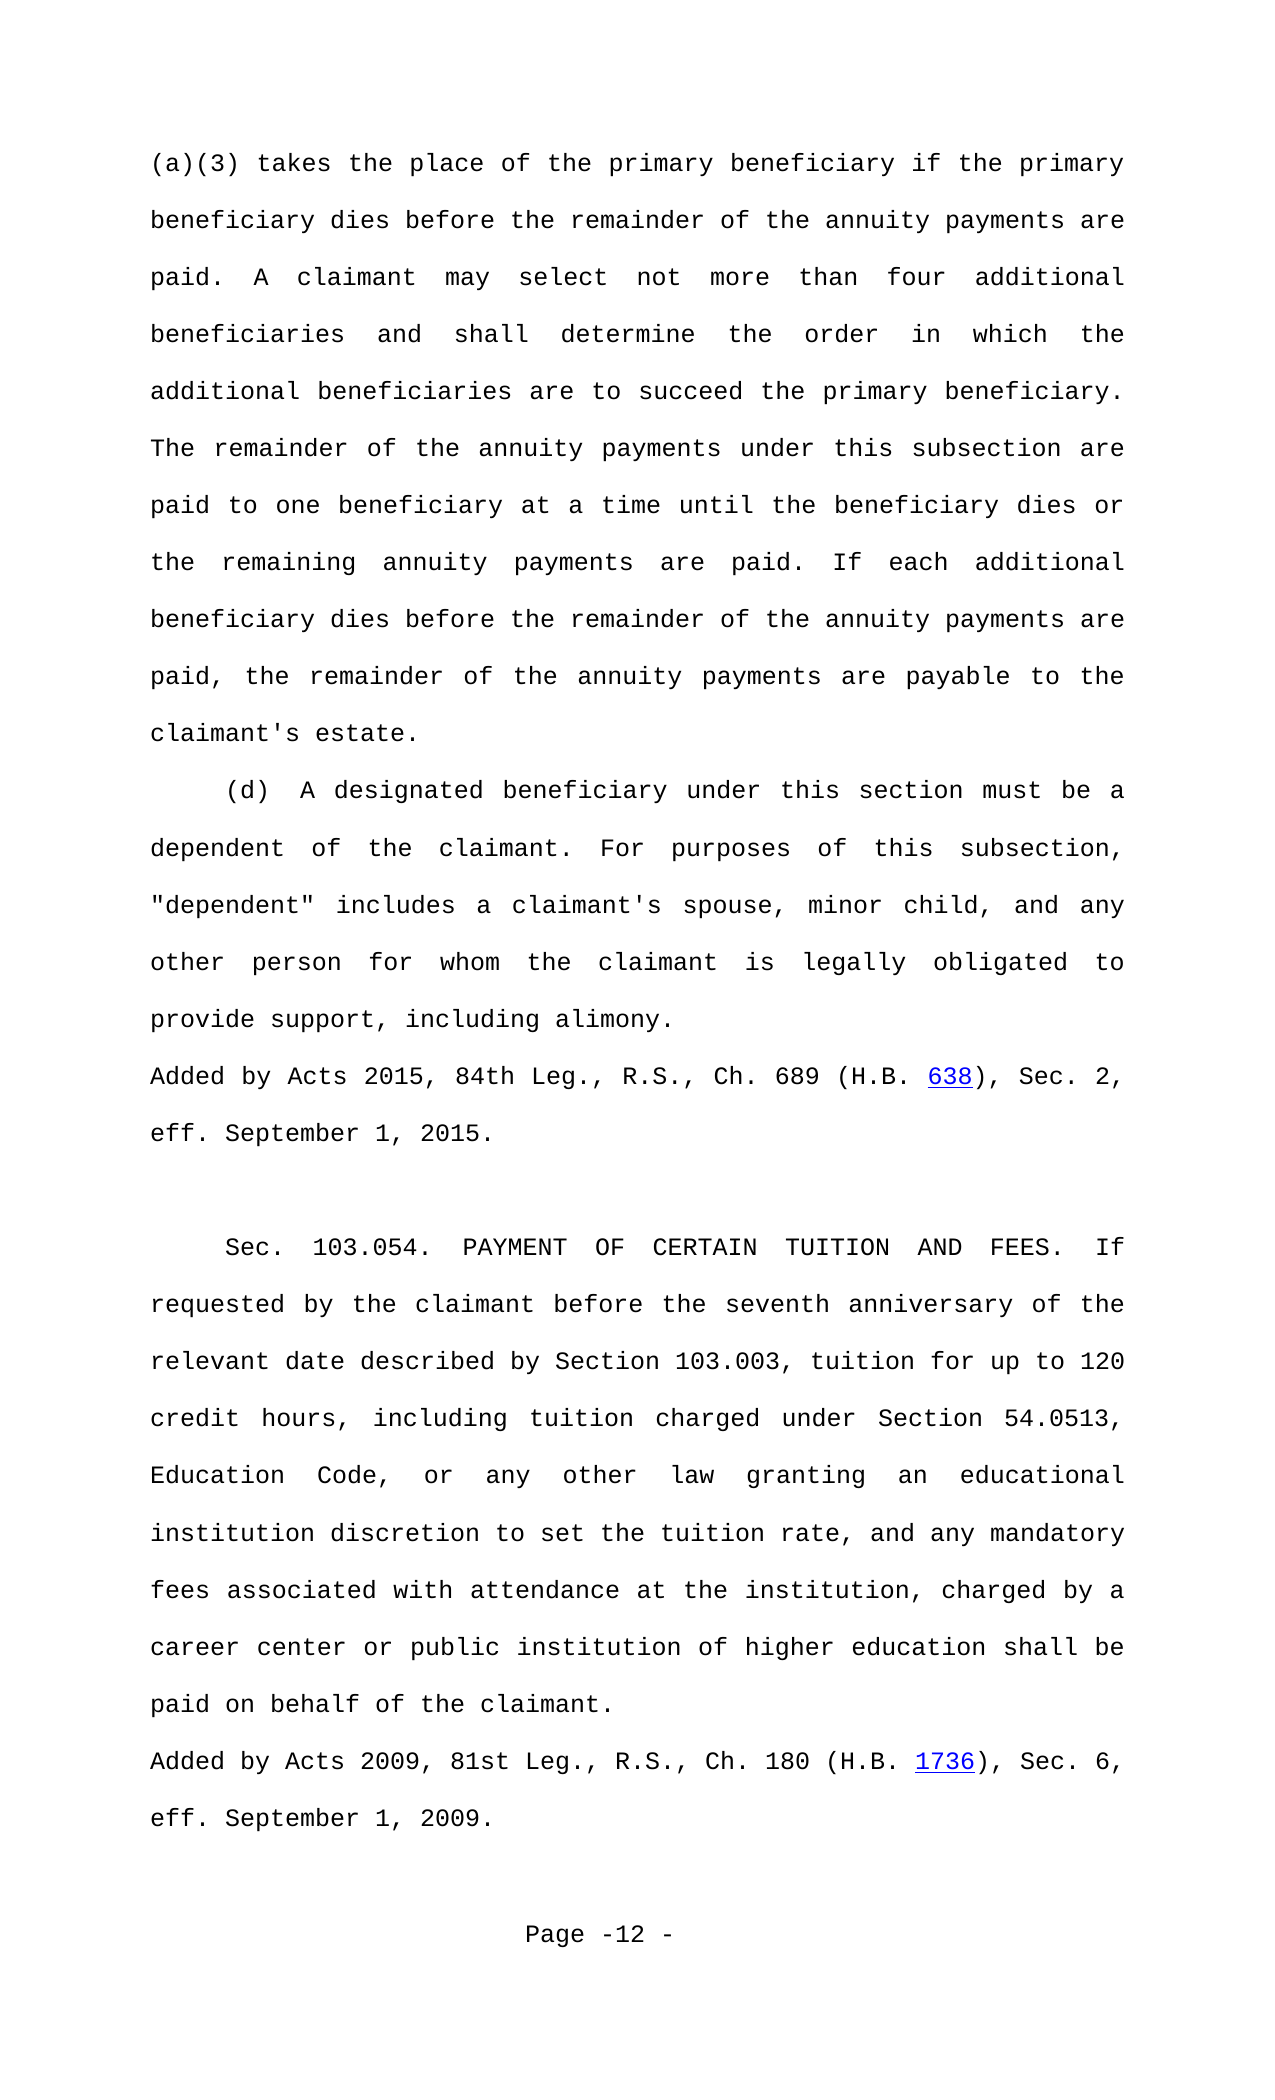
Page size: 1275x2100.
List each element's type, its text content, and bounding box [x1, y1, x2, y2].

text Added by Acts 2009, 81st Leg., R.S., Ch. 180 (H.B. 1736), Sec. 6, eff. September 1, 2009. [150, 1748, 1125, 1834]
text Added by Acts 2015, 84th Leg., R.S., Ch. 689 (H.B. 638), Sec. 2, eff. September 1, 2015. [150, 1063, 1125, 1149]
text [150, 150, 1125, 749]
text Sec. 103.054. PAYMENT OF CERTAIN TUITION AND FEES. If requested by the claimant before the seventh anniversary of the relevant date described by Section 103.003, tuition for up to 120 credit hours, including tuition charged under Section 54.0513, Education Code, or any other law granting an educational institution discretion to set the tuition rate, and any mandatory fees associated with attendance at the institution, charged by a career center or public institution of higher education shall be paid on behalf of the claimant. [150, 1234, 1125, 1720]
text (d) A designated beneficiary under this section must be a dependent of the claimant. For purposes of this subsection, "dependent" includes a claimant's spouse, minor child, and any other person for whom the claimant is legally obligated to provide support, including alimony. [150, 778, 1125, 1035]
